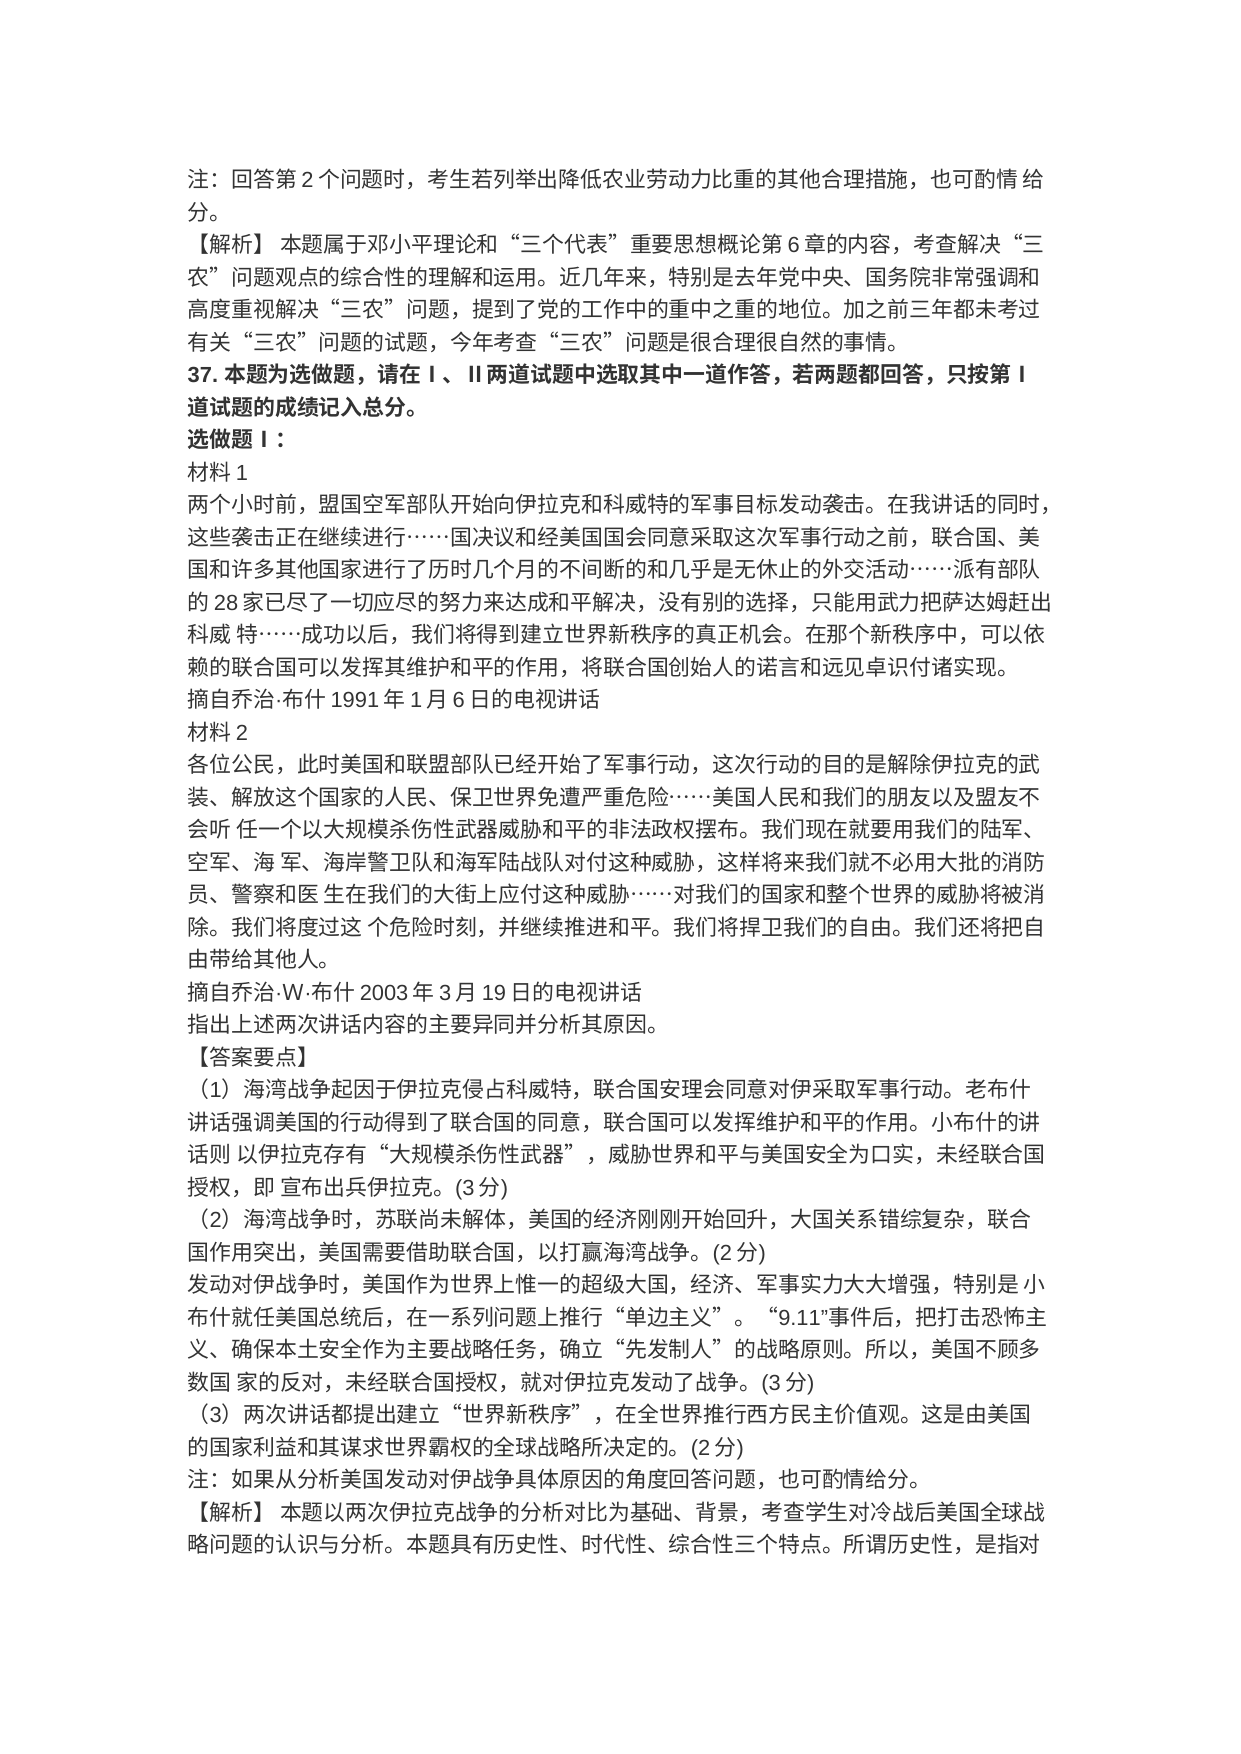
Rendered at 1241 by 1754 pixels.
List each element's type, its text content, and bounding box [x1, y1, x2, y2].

text 摘自乔治·布什1991年1月6日的电视讲话 [187, 682, 1053, 714]
text 选做题Ⅰ： [187, 422, 1053, 454]
text 两个小时前，盟国空军部队开始向伊拉克和科威特的军事目标发动袭击。在我讲话的同时，这些袭击正在继续进行……国决议和经美国国会同意采取这次军事行动之前，联合国、美 国和许多其他国家进行了历时几个月的不间断的和几乎是无休止的外交活动……派有部队的28家已尽了一切应尽的努力来达成和平解决，没有别的选择，只能用武力把萨达姆赶出科威 特……成功以后，我们将得到建立世界新秩序的真正机会。在那个新秩序中，可以依赖的联合国可以发挥其维护和平的作用，将联合国创始人的诺言和远见卓识付诸实现。 [187, 487, 1053, 682]
text 摘自乔治·Ｗ·布什2003年3月19日的电视讲话 [187, 974, 1053, 1007]
text 发动对伊战争时，美国作为世界上惟一的超级大国，经济、军事实力大大增强，特别是 小布什就任美国总统后，在一系列问题上推行“单边主义”。“9.11”事件后，把打击恐怖主义、确保本土安全作为主要战略任务，确立“先发制人”的战略原则。所以，美国不顾多数国 家的反对，未经联合国授权，就对伊拉克发动了战争。(3分) [187, 1267, 1053, 1397]
text 各位公民，此时美国和联盟部队已经开始了军事行动，这次行动的目的是解除伊拉克的武装、解放这个国家的人民、保卫世界免遭严重危险……美国人民和我们的朋友以及盟友不会听 任一个以大规模杀伤性武器威胁和平的非法政权摆布。我们现在就要用我们的陆军、空军、海 军、海岸警卫队和海军陆战队对付这种威胁，这样将来我们就不必用大批的消防员、警察和医 生在我们的大街上应付这种威胁……对我们的国家和整个世界的威胁将被消除。我们将度过这 个危险时刻，并继续推进和平。我们将捍卫我们的自由。我们还将把自由带给其他人。 [187, 747, 1053, 974]
text 材料1 [187, 454, 1053, 487]
text 指出上述两次讲话内容的主要异同并分析其原因。 [187, 1007, 1053, 1039]
text 材料2 [187, 714, 1053, 747]
text （2）海湾战争时，苏联尚未解体，美国的经济刚刚开始回升，大国关系错综复杂，联合 国作用突出，美国需要借助联合国，以打赢海湾战争。(2分) [187, 1202, 1053, 1267]
text 【解析】 本题属于邓小平理论和“三个代表”重要思想概论第6章的内容，考查解决“三 农”问题观点的综合性的理解和运用。近几年来，特别是去年党中央、国务院非常强调和高度重视解决“三农”问题，提到了党的工作中的重中之重的地位。加之前三年都未考过有关“三农”问题的试题，今年考查“三农”问题是很合理很自然的事情。 [187, 227, 1053, 357]
text 【答案要点】 [187, 1039, 1053, 1072]
text 注：如果从分析美国发动对伊战争具体原因的角度回答问题，也可酌情给分。 [187, 1462, 1053, 1494]
text （3）两次讲话都提出建立“世界新秩序”，在全世界推行西方民主价值观。这是由美国的国家利益和其谋求世界霸权的全球战略所决定的。(2分) [187, 1397, 1053, 1462]
text 注：回答第2个问题时，考生若列举出降低农业劳动力比重的其他合理措施，也可酌情 给分。 [187, 162, 1053, 227]
text 37. 本题为选做题，请在Ⅰ、Ⅱ两道试题中选取其中一道作答，若两题都回答，只按第Ⅰ 道试题的成绩记入总分。 [187, 357, 1053, 422]
text （1）海湾战争起因于伊拉克侵占科威特，联合国安理会同意对伊采取军事行动。老布什 讲话强调美国的行动得到了联合国的同意，联合国可以发挥维护和平的作用。小布什的讲话则 以伊拉克存有“大规模杀伤性武器”，威胁世界和平与美国安全为口实，未经联合国授权，即 宣布出兵伊拉克。(3分) [187, 1072, 1053, 1202]
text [187, 1494, 1053, 1559]
